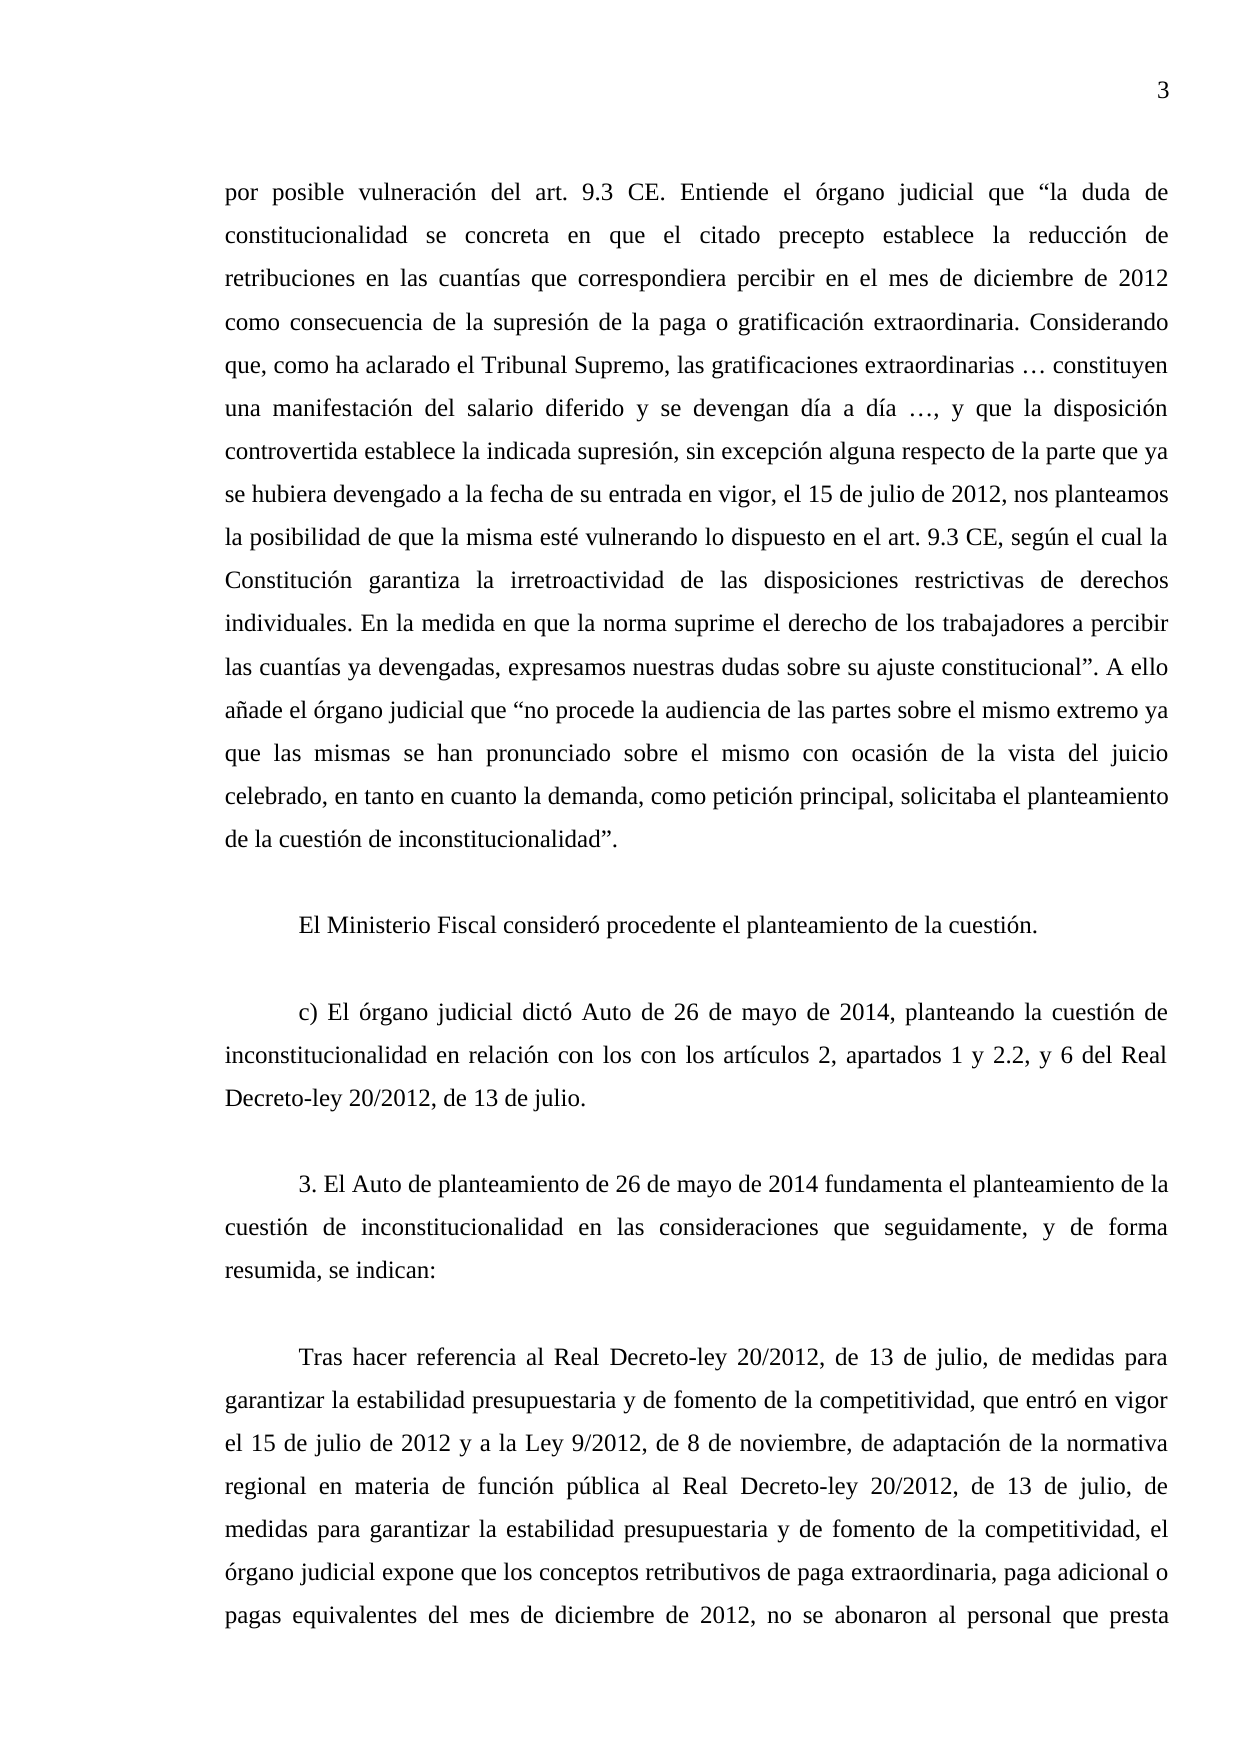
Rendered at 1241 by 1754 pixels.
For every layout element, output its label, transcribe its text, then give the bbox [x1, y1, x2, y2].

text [224, 177, 1169, 853]
text El Ministerio Fiscal consideró procedente el planteamiento de la cuestión. [224, 910, 1169, 939]
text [224, 1342, 1169, 1629]
text 3. El Auto de planteamiento de 26 de mayo de 2014 fundamenta el planteamiento de la cuestión de inconstitucionalidad en las consideraciones que seguidamente, y de forma resumida, se indican: [224, 1169, 1169, 1284]
text c) El órgano judicial dictó Auto de 26 de mayo de 2014, planteando la cuestión de inconstitucionalidad en relación con los con los artículos 2, apartados 1 y 2.2, y 6 del Real Decreto-ley 20/2012, de 13 de julio. [224, 997, 1169, 1112]
